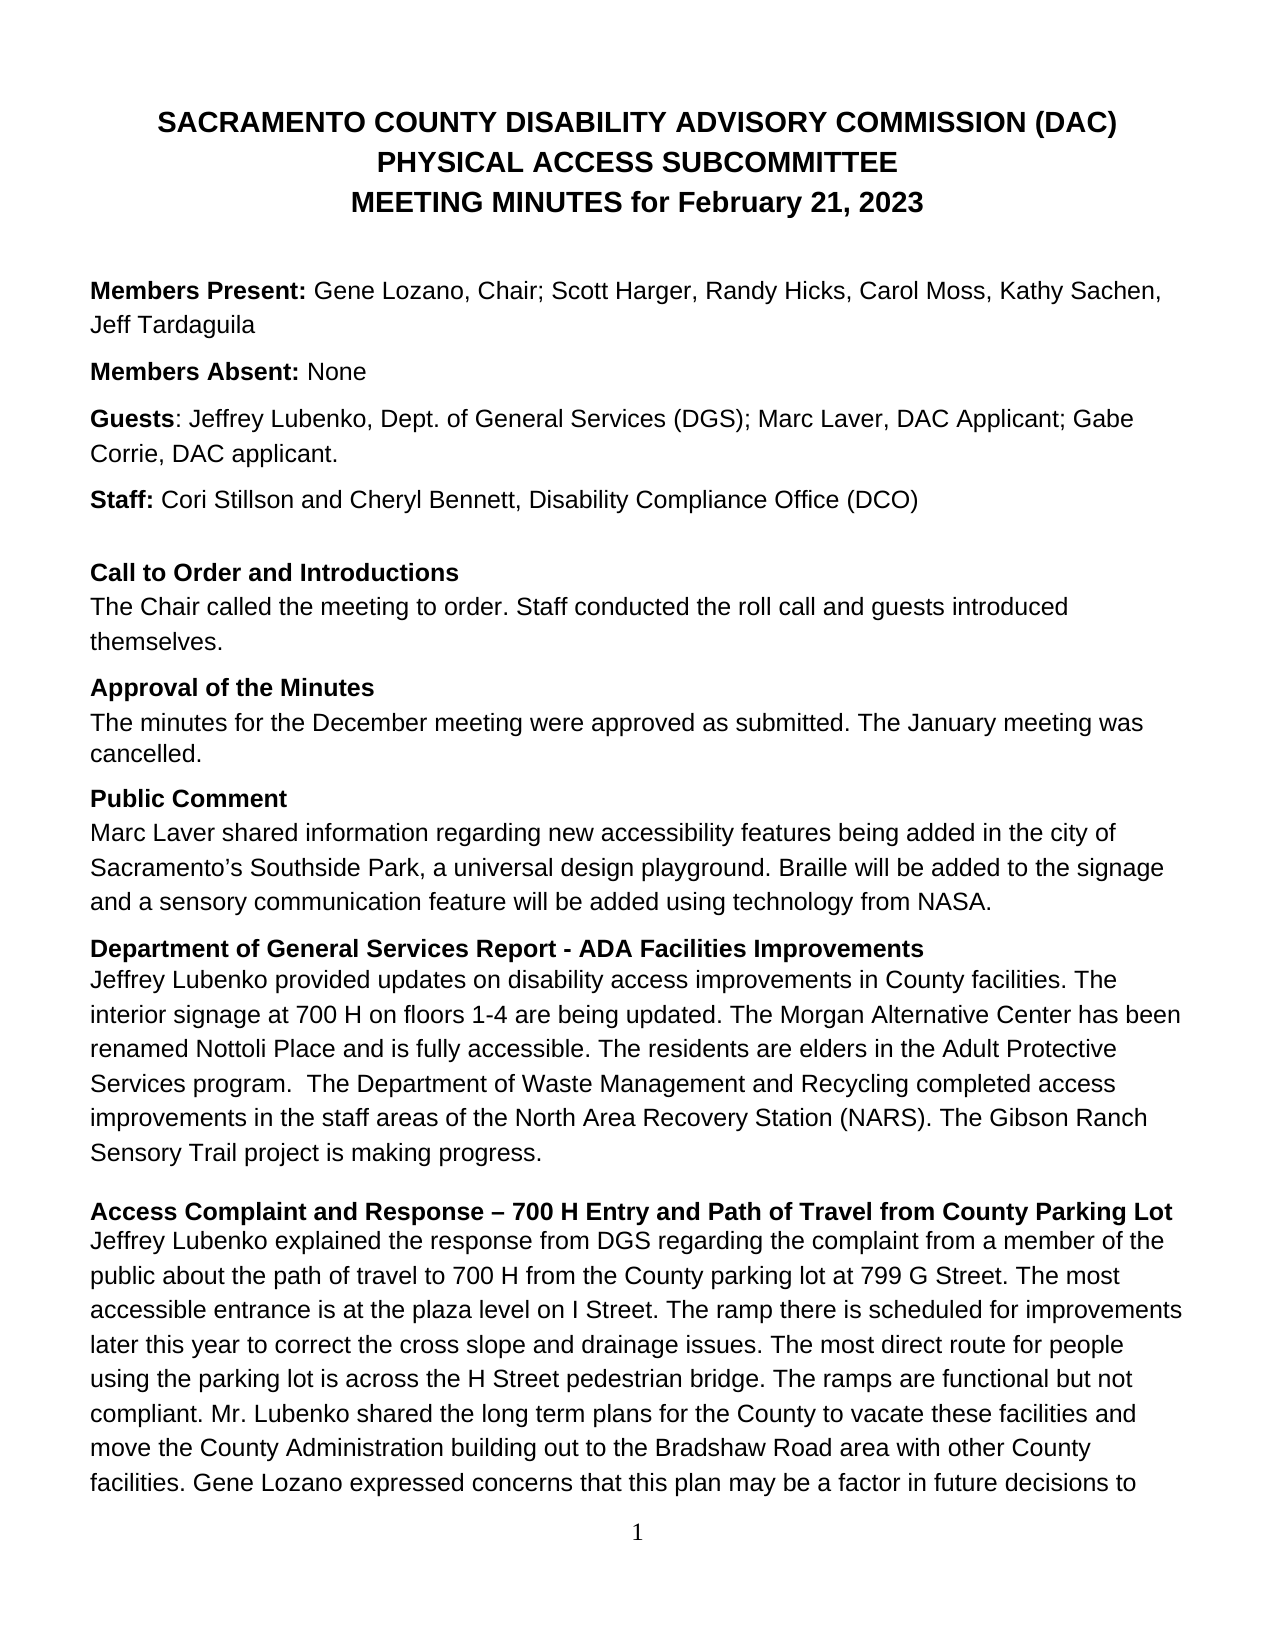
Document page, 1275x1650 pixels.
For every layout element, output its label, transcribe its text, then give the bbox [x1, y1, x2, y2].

text PHYSICAL ACCESS SUBCOMMITTEE [90, 145, 1185, 179]
text Marc Laver shared information regarding new accessibility features being added in the city of Sacramento’s Southside Park, a universal design playground. Braille will be added to the signage and a sensory communication feature will be added using technology from NASA. [90, 818, 1185, 916]
text Guests: Jeffrey Lubenko, Dept. of General Services (DGS); Marc Laver, DAC Applicant; Gabe Corrie, DAC applicant. [90, 404, 1185, 467]
text SACRAMENTO COUNTY DISABILITY ADVISORY COMMISSION (DAC) [90, 105, 1185, 138]
text Approval of the Minutes [90, 673, 1185, 702]
text Department of General Services Report - ADA Facilities Improvements [90, 934, 1185, 963]
text Call to Order and Introductions [90, 557, 1185, 586]
text MEETING MINUTES for February 21, 2023 [90, 185, 1185, 219]
text Jeffrey Lubenko provided updates on disability access improvements in County facilities. The interior signage at 700 H on floors 1-4 are being updated. The Morgan Alternative Center has been renamed Nottoli Place and is fully accessible. The residents are elders in the Adult Protective Services program. The Department of Waste Management and Recycling completed access improvements in the staff areas of the North Area Recovery Station (NARS). The Gibson Ranch Sensory Trail project is making progress. [90, 966, 1185, 1167]
text The minutes for the December meeting were approved as submitted. The January meeting was cancelled. [90, 708, 1185, 768]
text Public Comment [90, 783, 1185, 812]
text The Chair called the meeting to order. Staff conducted the roll call and guests introduced themselves. [90, 592, 1185, 655]
text Access Complaint and Response – 700 H Entry and Path of Travel from County Parking Lot [90, 1197, 1185, 1226]
text Members Present: Gene Lozano, Chair; Scott Harger, Randy Hicks, Carol Moss, Kathy Sachen, Jeff Tardaguila [90, 276, 1185, 339]
text Staff: Cori Stillson and Cheryl Bennett, Disability Compliance Office (DCO) [90, 486, 1185, 514]
text Members Absent: None [90, 357, 1185, 386]
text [90, 1226, 1185, 1496]
